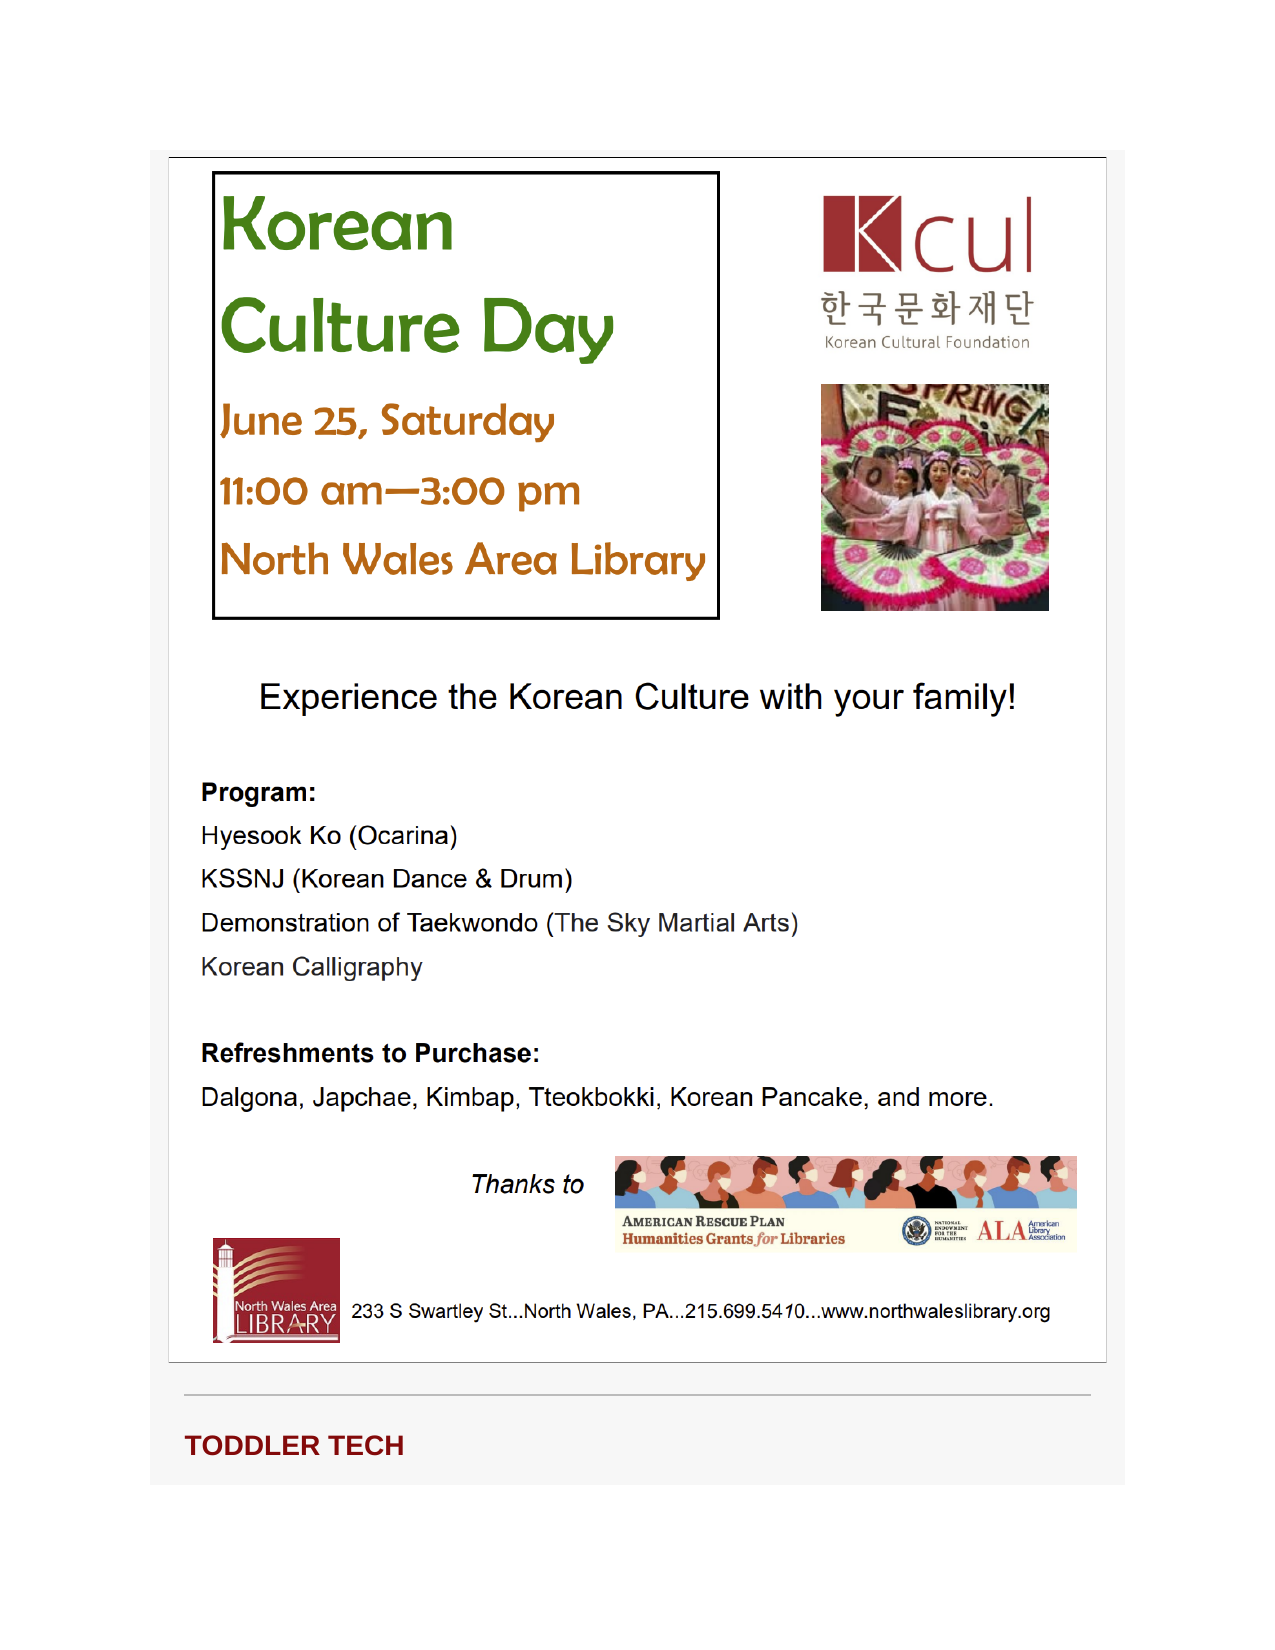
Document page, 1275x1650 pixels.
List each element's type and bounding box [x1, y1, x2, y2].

table_header [150, 150, 1125, 1485]
picture [168, 157, 1107, 1363]
